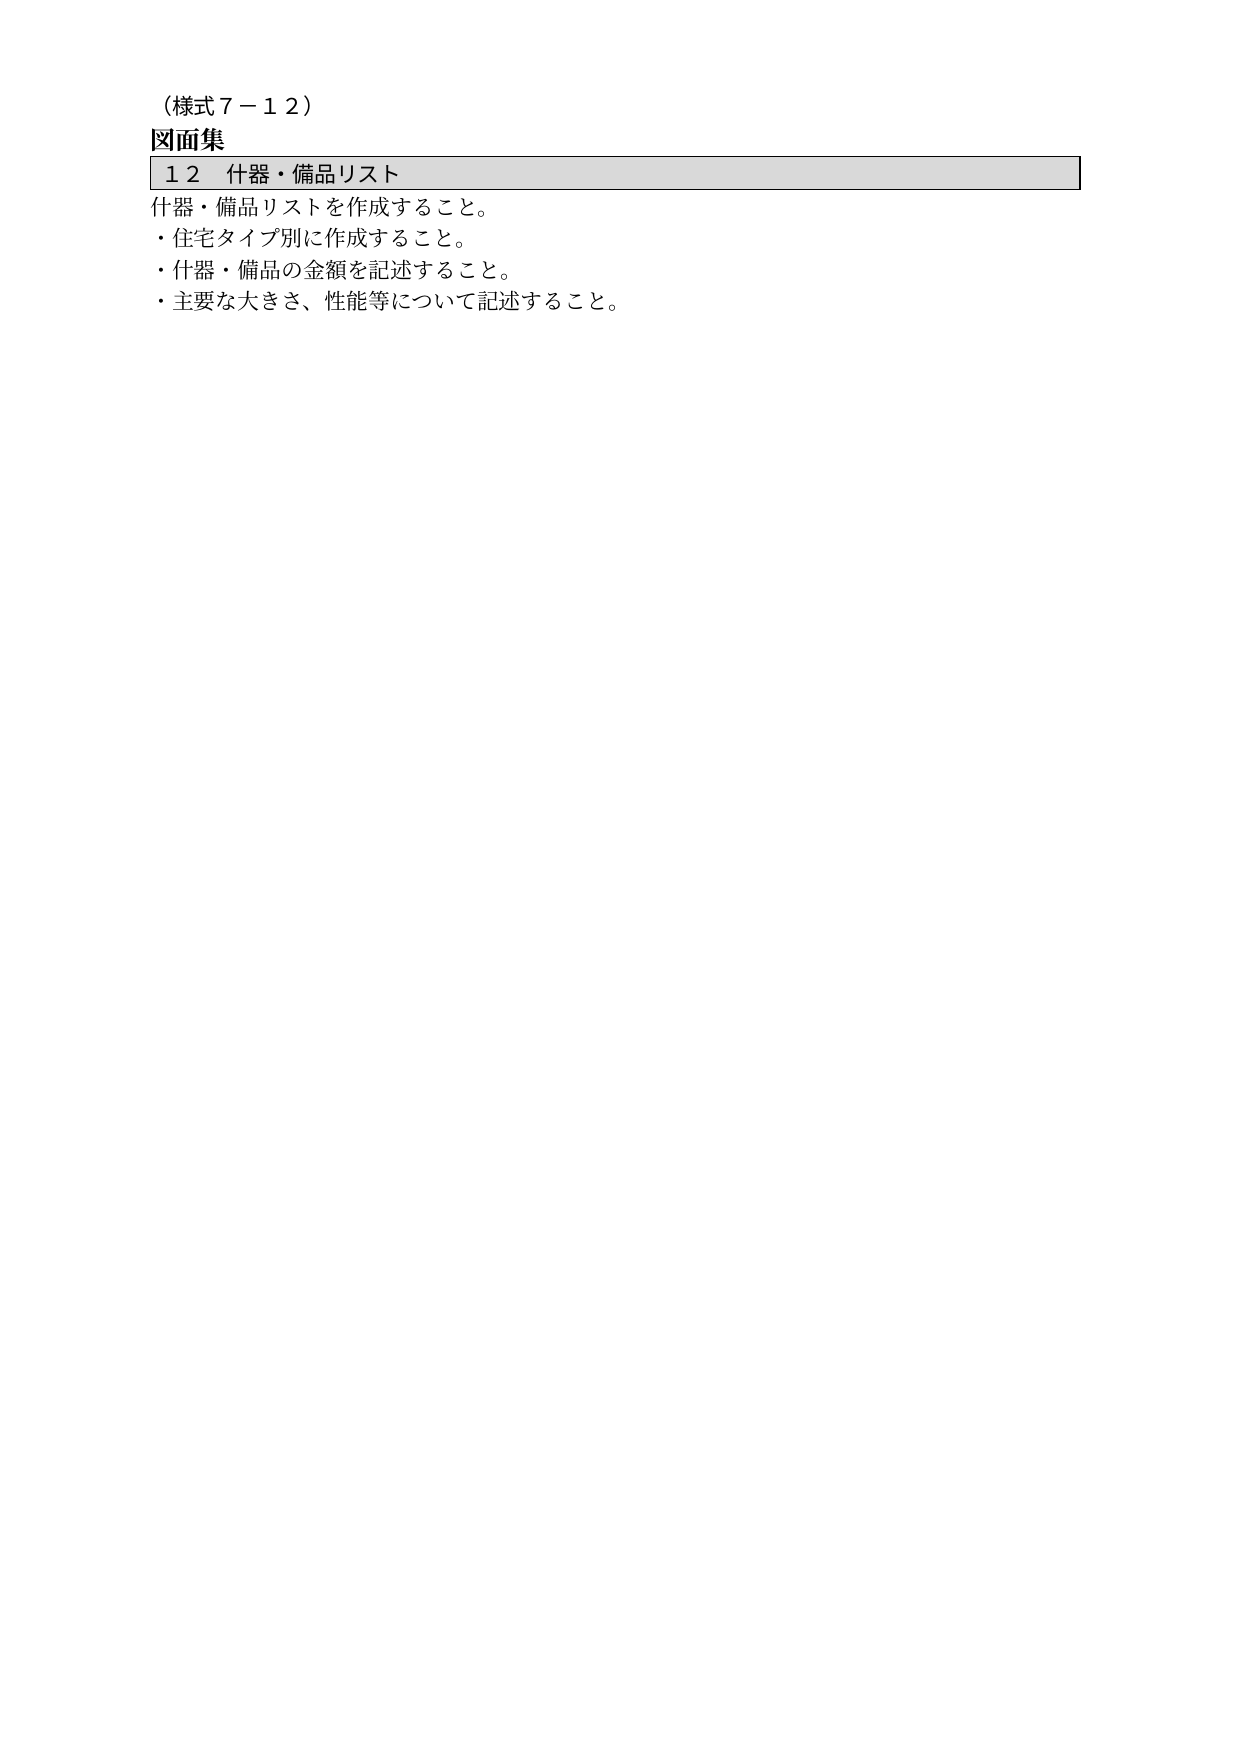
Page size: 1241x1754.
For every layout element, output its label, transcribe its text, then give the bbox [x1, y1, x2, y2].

text 図面集 [150, 120, 998, 156]
text ・主要な大きさ、性能等について記述すること。 [150, 284, 1090, 316]
text ・什器・備品の金額を記述すること。 [150, 253, 1090, 284]
text 什器・備品リストを作成すること。 [150, 190, 1090, 221]
text ・住宅タイプ別に作成すること。 [150, 221, 1090, 253]
table_header １２ 什器・備品リスト [151, 157, 1079, 189]
